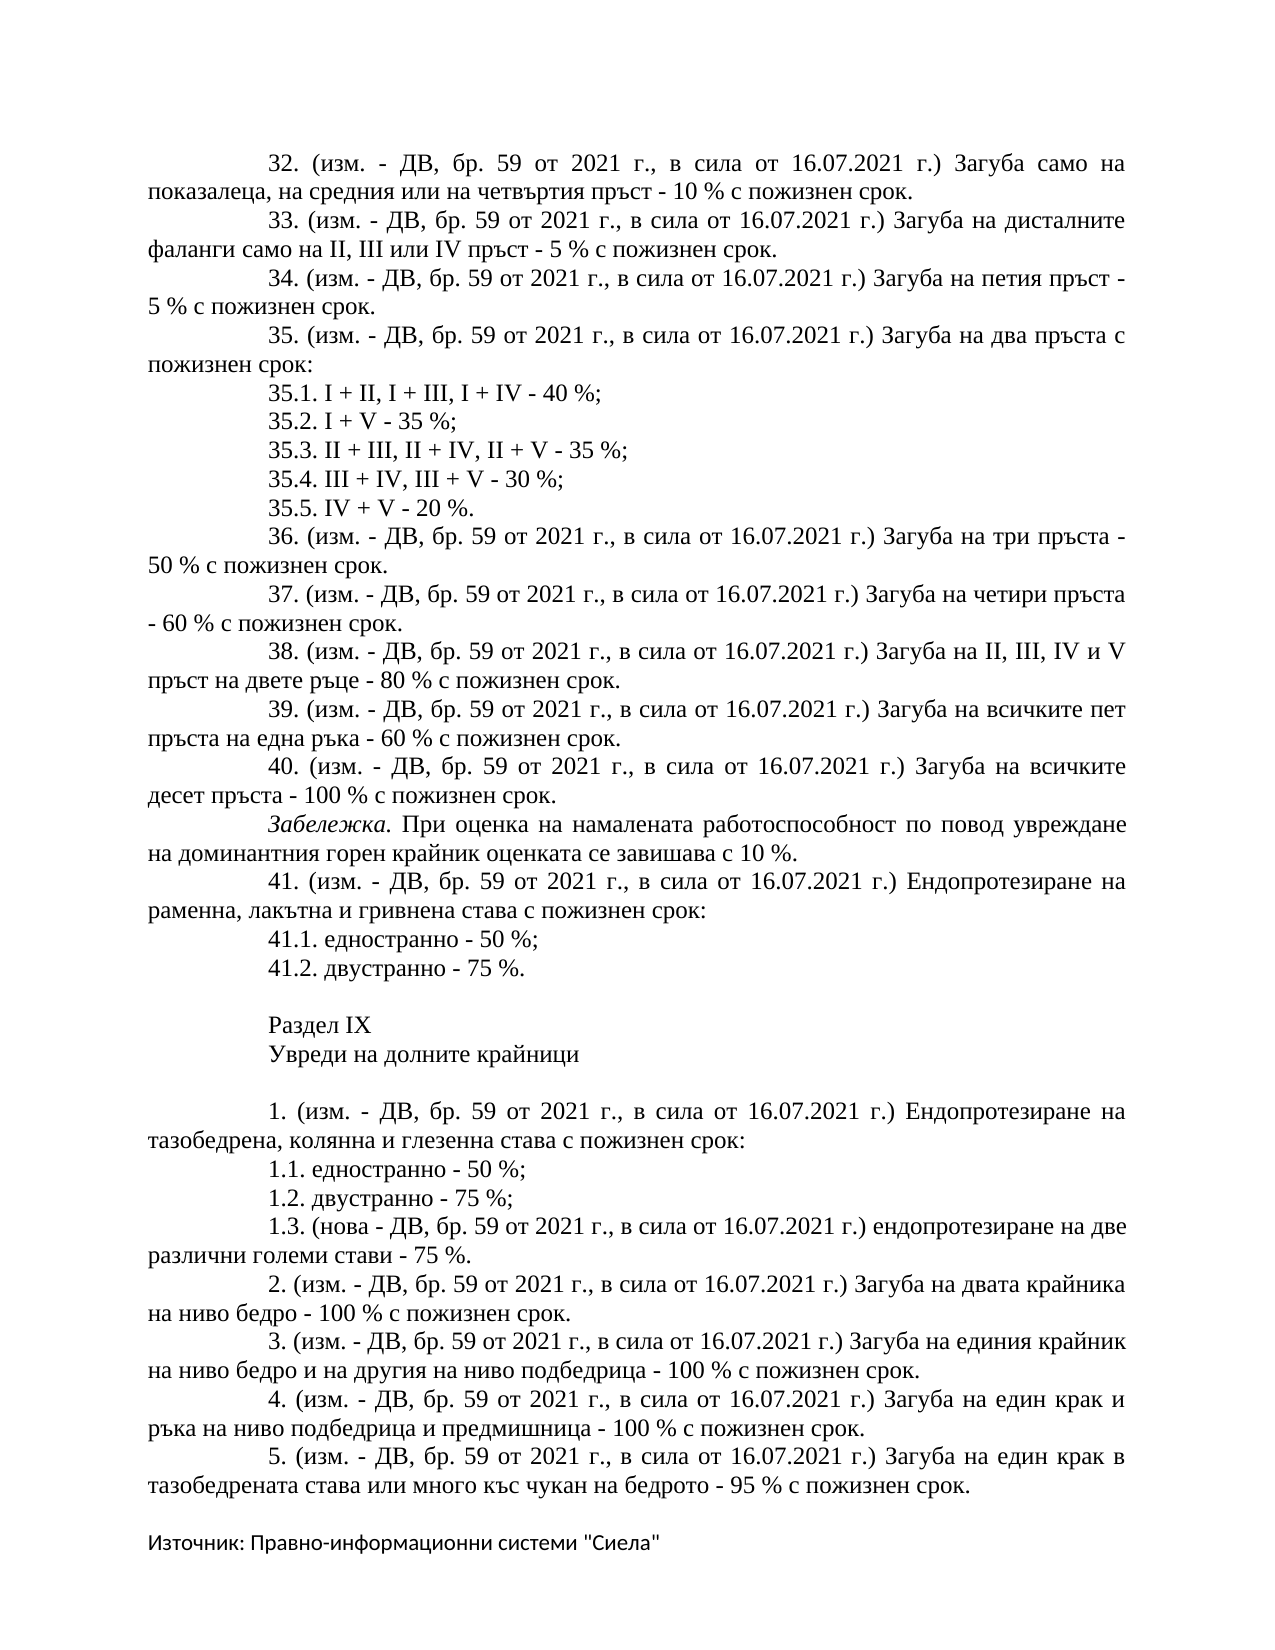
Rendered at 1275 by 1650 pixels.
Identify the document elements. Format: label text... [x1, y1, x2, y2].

text 1.2. двустранно - 75 %; [148, 1183, 1127, 1211]
text 41. (изм. - ДВ, бр. 59 от 2021 г., в сила от 16.07.2021 г.) Ендопротезиране на раменна, лакътна и гривнена става с пожизнен срок: [148, 866, 1127, 924]
text Раздел IХ [148, 1010, 1127, 1039]
text 1. (изм. - ДВ, бр. 59 от 2021 г., в сила от 16.07.2021 г.) Ендопротезиране на тазобедрена, колянна и глезенна става с пожизнен срок: [148, 1096, 1127, 1154]
text 36. (изм. - ДВ, бр. 59 от 2021 г., в сила от 16.07.2021 г.) Загуба на три пръста - 50 % с пожизнен срок. [148, 521, 1127, 579]
text 35.5. IV + V - 20 %. [148, 493, 1127, 521]
text 35.2. I + V - 35 %; [148, 406, 1127, 435]
text 5. (изм. - ДВ, бр. 59 от 2021 г., в сила от 16.07.2021 г.) Загуба на един крак в тазобедрената става или много къс чукан на бедрото - 95 % с пожизнен срок. [148, 1441, 1127, 1499]
text 35.3. II + III, II + IV, II + V - 35 %; [148, 435, 1127, 464]
text Забележка. При оценка на намалената работоспособност по повод увреждане на доминантния горен крайник оценката се завишава с 10 %. [148, 809, 1127, 866]
text 35.1. I + II, I + III, I + IV - 40 %; [148, 378, 1127, 406]
text 35. (изм. - ДВ, бр. 59 от 2021 г., в сила от 16.07.2021 г.) Загуба на два пръста с пожизнен срок: [148, 320, 1127, 378]
text 39. (изм. - ДВ, бр. 59 от 2021 г., в сила от 16.07.2021 г.) Загуба на всичките пет пръста на една ръка - 60 % с пожизнен срок. [148, 694, 1127, 751]
text 4. (изм. - ДВ, бр. 59 от 2021 г., в сила от 16.07.2021 г.) Загуба на един крак и ръка на ниво подбедрица и предмишница - 100 % с пожизнен срок. [148, 1384, 1127, 1441]
text Увреди на долните крайници [148, 1039, 1127, 1068]
text 41.2. двустранно - 75 %. [148, 953, 1127, 981]
text 41.1. едностранно - 50 %; [148, 924, 1127, 953]
text 3. (изм. - ДВ, бр. 59 от 2021 г., в сила от 16.07.2021 г.) Загуба на единия крайник на ниво бедро и на другия на ниво подбедрица - 100 % с пожизнен срок. [148, 1326, 1127, 1384]
text 32. (изм. - ДВ, бр. 59 от 2021 г., в сила от 16.07.2021 г.) Загуба само на показалеца, на средния или на четвъртия пръст - 10 % с пожизнен срок. [148, 148, 1127, 205]
text 37. (изм. - ДВ, бр. 59 от 2021 г., в сила от 16.07.2021 г.) Загуба на четири пръста - 60 % с пожизнен срок. [148, 579, 1127, 636]
text 40. (изм. - ДВ, бр. 59 от 2021 г., в сила от 16.07.2021 г.) Загуба на всичките десет пръста - 100 % с пожизнен срок. [148, 751, 1127, 809]
text 38. (изм. - ДВ, бр. 59 от 2021 г., в сила от 16.07.2021 г.) Загуба на II, III, IV и V пръст на двете ръце - 80 % с пожизнен срок. [148, 636, 1127, 694]
text 34. (изм. - ДВ, бр. 59 от 2021 г., в сила от 16.07.2021 г.) Загуба на петия пръст - 5 % с пожизнен срок. [148, 263, 1127, 320]
text 2. (изм. - ДВ, бр. 59 от 2021 г., в сила от 16.07.2021 г.) Загуба на двата крайника на ниво бедро - 100 % с пожизнен срок. [148, 1269, 1127, 1326]
text 1.3. (нова - ДВ, бр. 59 от 2021 г., в сила от 16.07.2021 г.) ендопротезиране на две различни големи стави - 75 %. [148, 1211, 1127, 1269]
text 35.4. III + IV, III + V - 30 %; [148, 464, 1127, 493]
text 33. (изм. - ДВ, бр. 59 от 2021 г., в сила от 16.07.2021 г.) Загуба на дисталните фаланги само на II, III или IV пръст - 5 % с пожизнен срок. [148, 205, 1127, 263]
text 1.1. едностранно - 50 %; [148, 1154, 1127, 1183]
